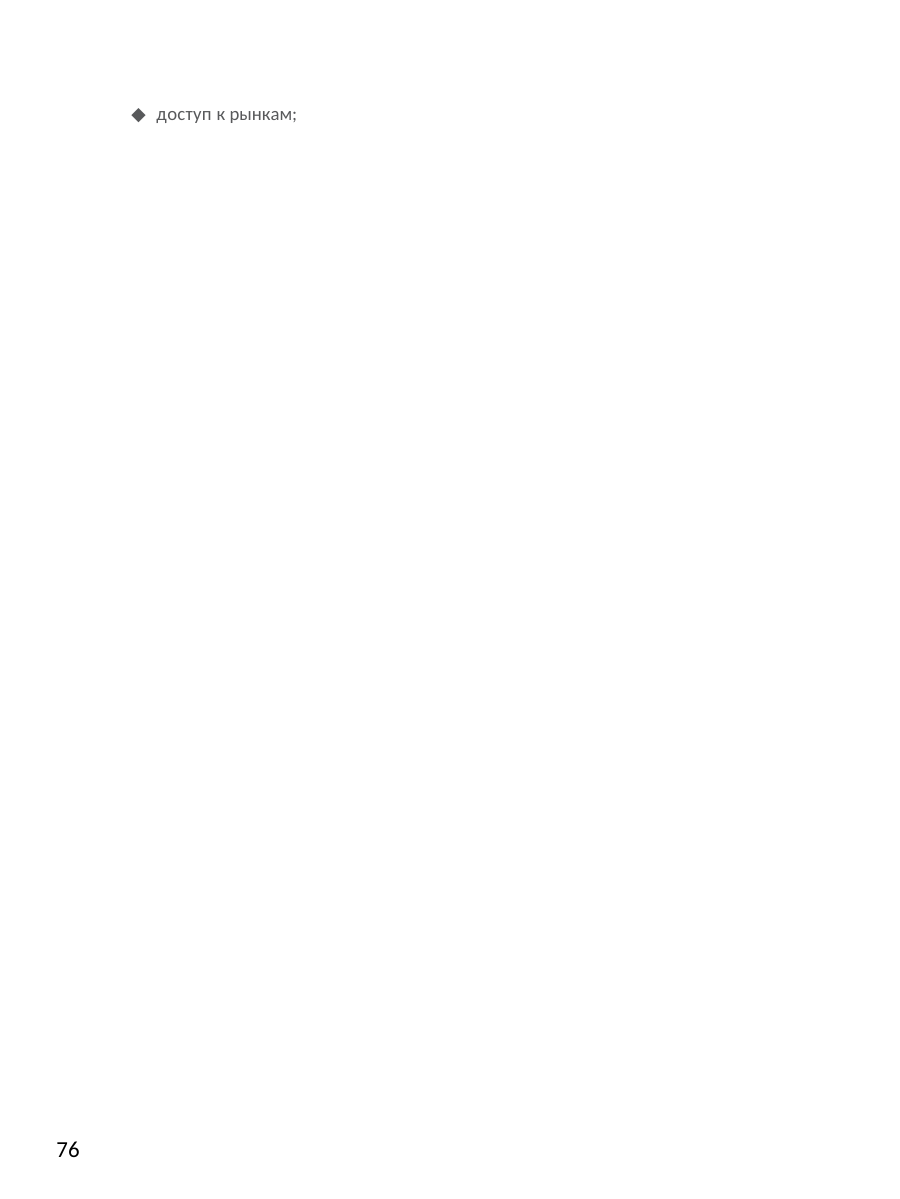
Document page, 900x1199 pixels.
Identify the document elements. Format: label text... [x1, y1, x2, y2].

list доступ к рынкам; [131, 100, 808, 126]
